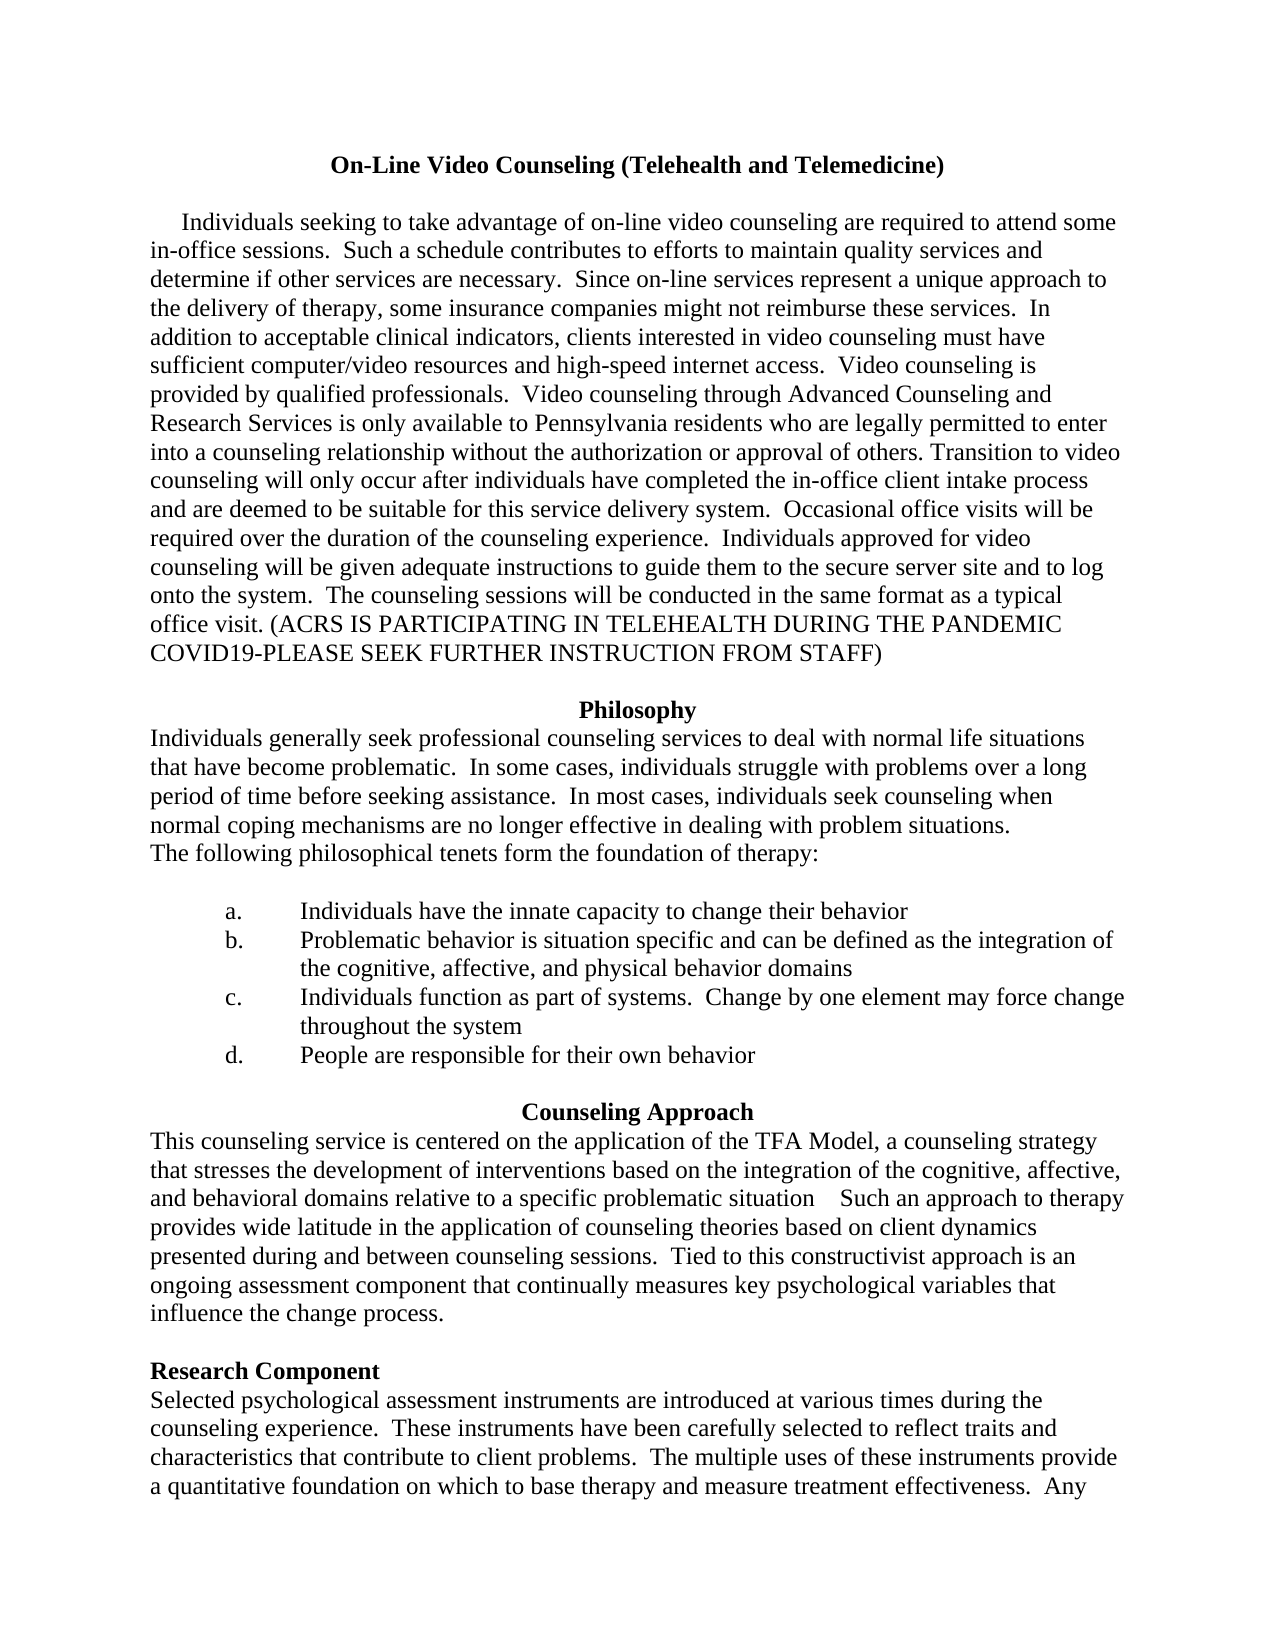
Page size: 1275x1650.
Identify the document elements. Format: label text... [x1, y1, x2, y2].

text On-Line Video Counseling (Telehealth and Telemedicine) [150, 150, 1125, 179]
list Individuals function as part of systems. Change by one element may force change throughout the system [225, 982, 1125, 1040]
list Individuals have the innate capacity to change their behavior [225, 896, 1125, 925]
text Philosophy [150, 695, 1125, 723]
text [150, 1385, 1125, 1500]
text This counseling service is centered on the application of the TFA Model, a counseling strategy that stresses the development of interventions based on the integration of the cognitive, affective, and behavioral domains relative to a specific problematic situation Such an approach to therapy provides wide latitude in the application of counseling theories based on client dynamics presented during and between counseling sessions. Tied to this constructivist approach is an ongoing assessment component that continually measures key psychological variables that influence the change process. [150, 1126, 1125, 1327]
list People are responsible for their own behavior [225, 1040, 1125, 1068]
text Individuals generally seek professional counseling services to deal with normal life situations that have become problematic. In some cases, individuals struggle with problems over a long period of time before seeking assistance. In most cases, individuals seek counseling when normal coping mechanisms are no longer effective in dealing with problem situations. [150, 723, 1125, 838]
text Research Component [150, 1356, 1125, 1385]
text Counseling Approach [150, 1097, 1125, 1126]
list Problematic behavior is situation specific and can be defined as the integration of the cognitive, affective, and physical behavior domains [225, 925, 1125, 982]
text The following philosophical tenets form the foundation of therapy: [150, 838, 1125, 867]
text Individuals seeking to take advantage of on-line video counseling are required to attend some in-office sessions. Such a schedule contributes to efforts to maintain quality services and determine if other services are necessary. Since on-line services represent a unique approach to the delivery of therapy, some insurance companies might not reimburse these services. In addition to acceptable clinical indicators, clients interested in video counseling must have sufficient computer/video resources and high-speed internet access. Video counseling is provided by qualified professionals. Video counseling through Advanced Counseling and Research Services is only available to Pennsylvania residents who are legally permitted to enter into a counseling relationship without the authorization or approval of others. Transition to video counseling will only occur after individuals have completed the in-office client intake process and are deemed to be suitable for this service delivery system. Occasional office visits will be required over the duration of the counseling experience. Individuals approved for video counseling will be given adequate instructions to guide them to the secure server site and to log onto the system. The counseling sessions will be conducted in the same format as a typical office visit. (ACRS IS PARTICIPATING IN TELEHEALTH DURING THE PANDEMIC COVID19-PLEASE SEEK FURTHER INSTRUCTION FROM STAFF) [150, 207, 1125, 667]
